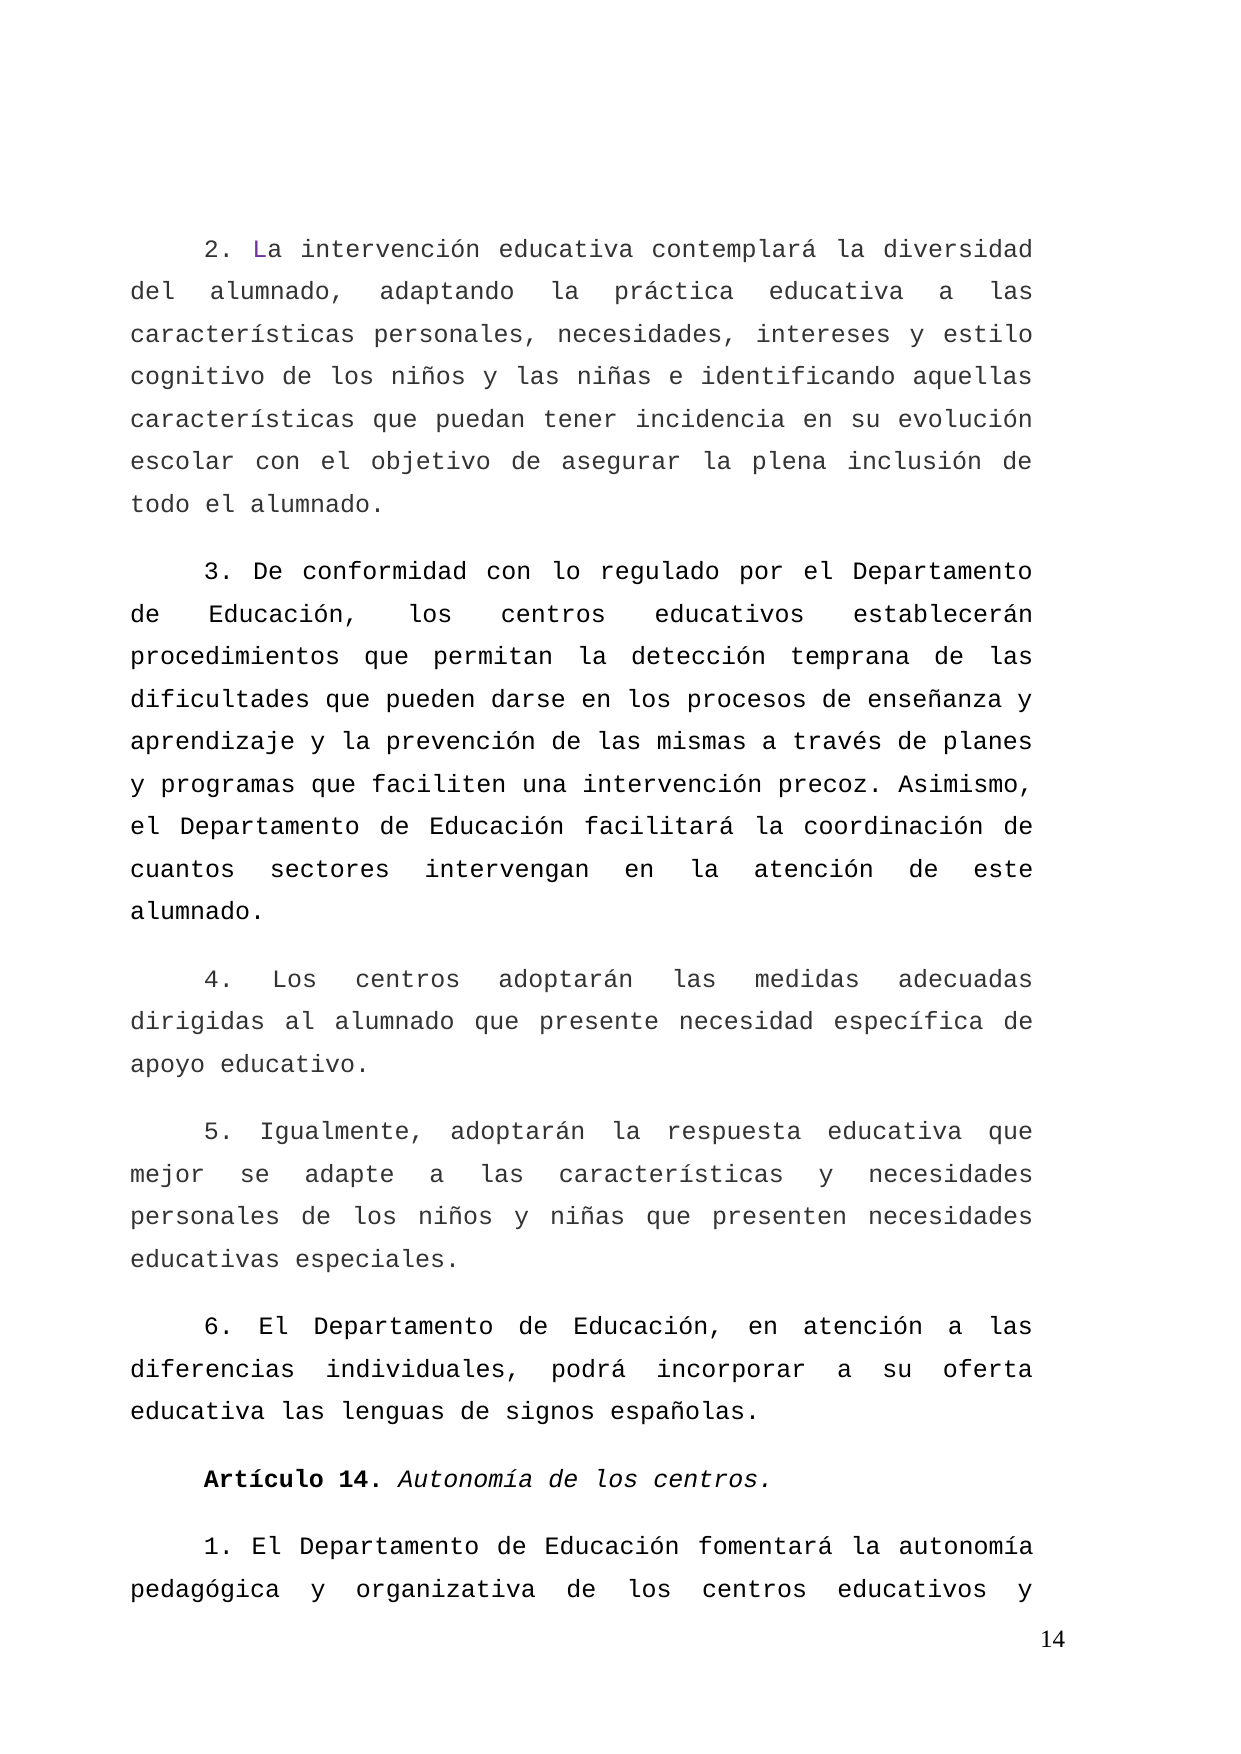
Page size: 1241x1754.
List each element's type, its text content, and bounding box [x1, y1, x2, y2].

text 5. Igualmente, adoptarán la respuesta educativa que mejor se adapte a las características y necesidades personales de los niños y niñas que presenten necesidades educativas especiales. [130, 1119, 1033, 1274]
text 4. Los centros adoptarán las medidas adecuadas dirigidas al alumnado que presente necesidad específica de apoyo educativo. [130, 966, 1033, 1079]
text 6. El Departamento de Educación, en atención a las diferencias individuales, podrá incorporar a su oferta educativa las lenguas de signos españolas. [130, 1314, 1033, 1427]
text 3. De conformidad con lo regulado por el Departamento de Educación, los centros educativos establecerán procedimientos que permitan la detección temprana de las dificultades que pueden darse en los procesos de enseñanza y aprendizaje y la prevención de las mismas a través de planes y programas que faciliten una intervención precoz. Asimismo, el Departamento de Educación facilitará la coordinación de cuantos sectores intervengan en la atención de este alumnado. [130, 559, 1033, 927]
text Artículo 14. Autonomía de los centros. [130, 1466, 1033, 1494]
text 2. La intervención educativa contemplará la diversidad del alumnado, adaptando la práctica educativa a las características personales, necesidades, intereses y estilo cognitivo de los niños y las niñas e identificando aquellas características que puedan tener incidencia en su evolución escolar con el objetivo de asegurar la plena inclusión de todo el alumnado. [130, 236, 1033, 519]
